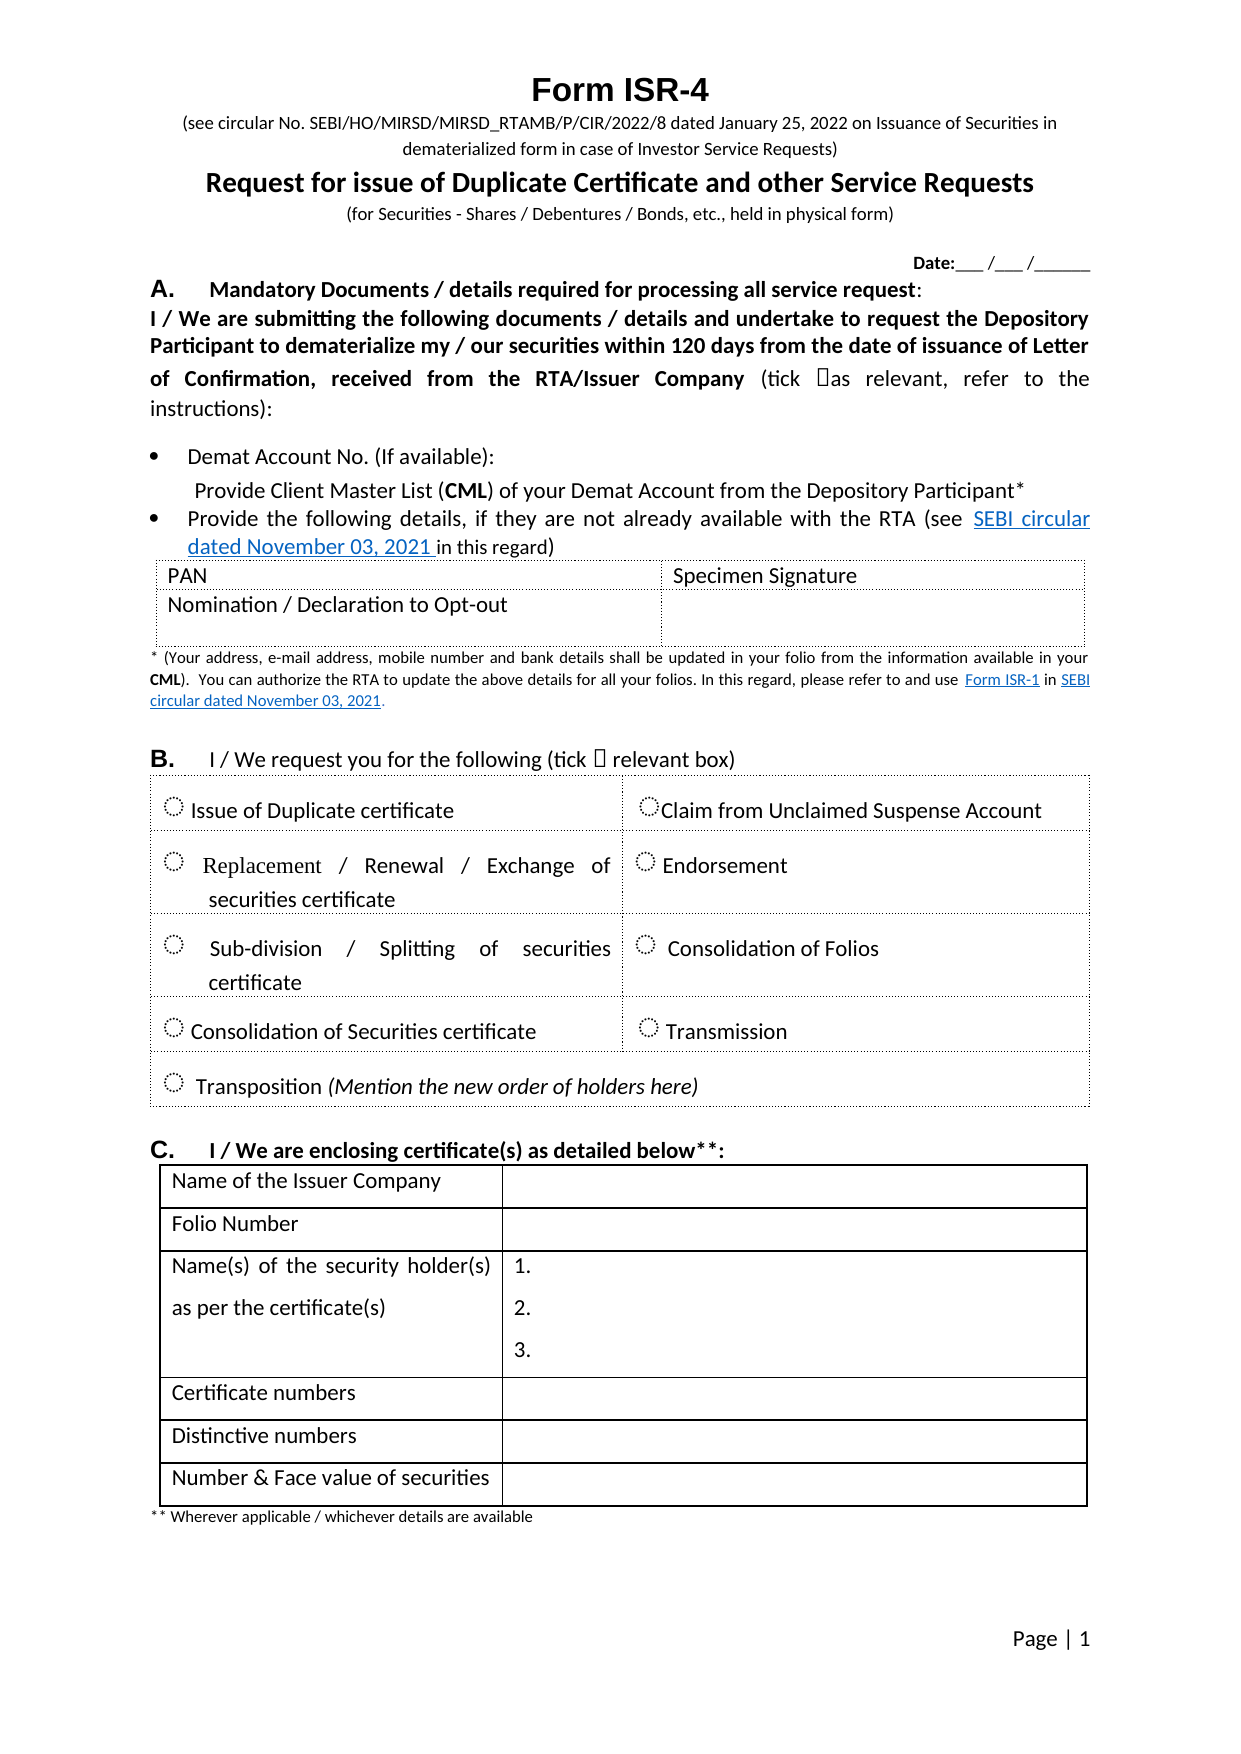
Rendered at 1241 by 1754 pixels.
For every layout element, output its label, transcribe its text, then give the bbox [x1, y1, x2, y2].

table_cell 󠄀 Consolidation of Securities certificate 󠄀 [151, 996, 622, 1051]
text (see circular No. SEBI/HO/MIRSD/MIRSD_RTAMB/P/CIR/2022/8 dated January 25, 2022 on Issuance of Securities in dematerialized form in case of Investor Service Requests) [150, 111, 1090, 160]
text Form ISR-4 [150, 69, 1090, 108]
table_cell 󠄀 Replacement / Renewal / Exchange of securities certificate [151, 830, 622, 913]
table_cell Folio Number [161, 1209, 502, 1250]
list I / We are enclosing certificate(s) as detailed below**: [150, 1135, 1090, 1164]
table_cell [503, 1378, 1086, 1419]
table_cell 󠄀 Sub-division / Splitting of securities certificate [151, 913, 622, 996]
table_header [503, 1166, 1086, 1207]
table_cell Nomination / Declaration to Opt-out [156, 589, 662, 646]
table_header Name of the Issuer Company [161, 1166, 502, 1207]
list I / We request you for the following (tick  relevant box) [150, 741, 1090, 775]
table_cell Number & Face value of securities [161, 1464, 502, 1505]
text ** Wherever applicable / whichever details are available [150, 1507, 1090, 1527]
text Request for issue of Duplicate Certificate and other Service Requests [150, 164, 1090, 199]
list Demat Account No. (If available): 󠄀 󠄀 󠄀󠄀󠄀󠄀󠄀󠄀󠄀󠄀󠄀 󠄀󠄀󠄀󠄀󠄀󠄀󠄀󠄀󠄀 [150, 422, 1090, 476]
text (for Securities - Shares / Debentures / Bonds, etc., held in physical form) [150, 202, 1090, 225]
table_cell [503, 1209, 1086, 1250]
table_cell 1. 2. 3. [503, 1252, 1086, 1377]
table_header 󠄀 Issue of Duplicate certificate [151, 775, 622, 830]
table_cell Name(s) of the security holder(s) as per the certificate(s) [161, 1252, 502, 1377]
table_cell 󠄀 Transposition (Mention the new order of holders here) [151, 1051, 1090, 1106]
table_cell 󠄀 Consolidation of Folios [623, 913, 1090, 996]
list Mandatory Documents / details required for processing all service request: [150, 274, 1090, 304]
table_cell [662, 589, 1084, 646]
table_cell 󠄀 Endorsement [623, 830, 1090, 913]
table_cell 󠄀 Transmission [623, 996, 1090, 1051]
table_header PAN [156, 560, 662, 589]
text I / We are submitting the following documents / details and undertake to request the Depository Participant to dematerialize my / our securities within 120 days from the date of issuance of Letter of Confirmation, received from the RTA/Issuer Company (tick as relevant, refer to the instructions): [150, 304, 1090, 422]
list Date:___ /___ /______ [187, 252, 1090, 274]
table_cell Distinctive numbers [161, 1421, 502, 1462]
text * (Your address, e-mail address, mobile number and bank details shall be updated in your folio from the information available in your CML). You can authorize the RTA to update the above details for all your folios. In this regard, please refer to and use Form ISR-1 in SEBI circular dated November 03, 2021. [150, 647, 1090, 711]
table_header 󠄀Claim from Unclaimed Suspense Account [623, 775, 1090, 830]
text Provide Client Master List (CML) of your Demat Account from the Depository Participant* [194, 476, 1090, 504]
list Provide the following details, if they are not already available with the RTA (see SEBI circular dated November 03, 2021 in this regard) [150, 504, 1090, 560]
table_cell Certificate numbers [161, 1378, 502, 1419]
table_cell [503, 1464, 1086, 1505]
table_header Specimen Signature [662, 560, 1084, 589]
table_cell [503, 1421, 1086, 1462]
